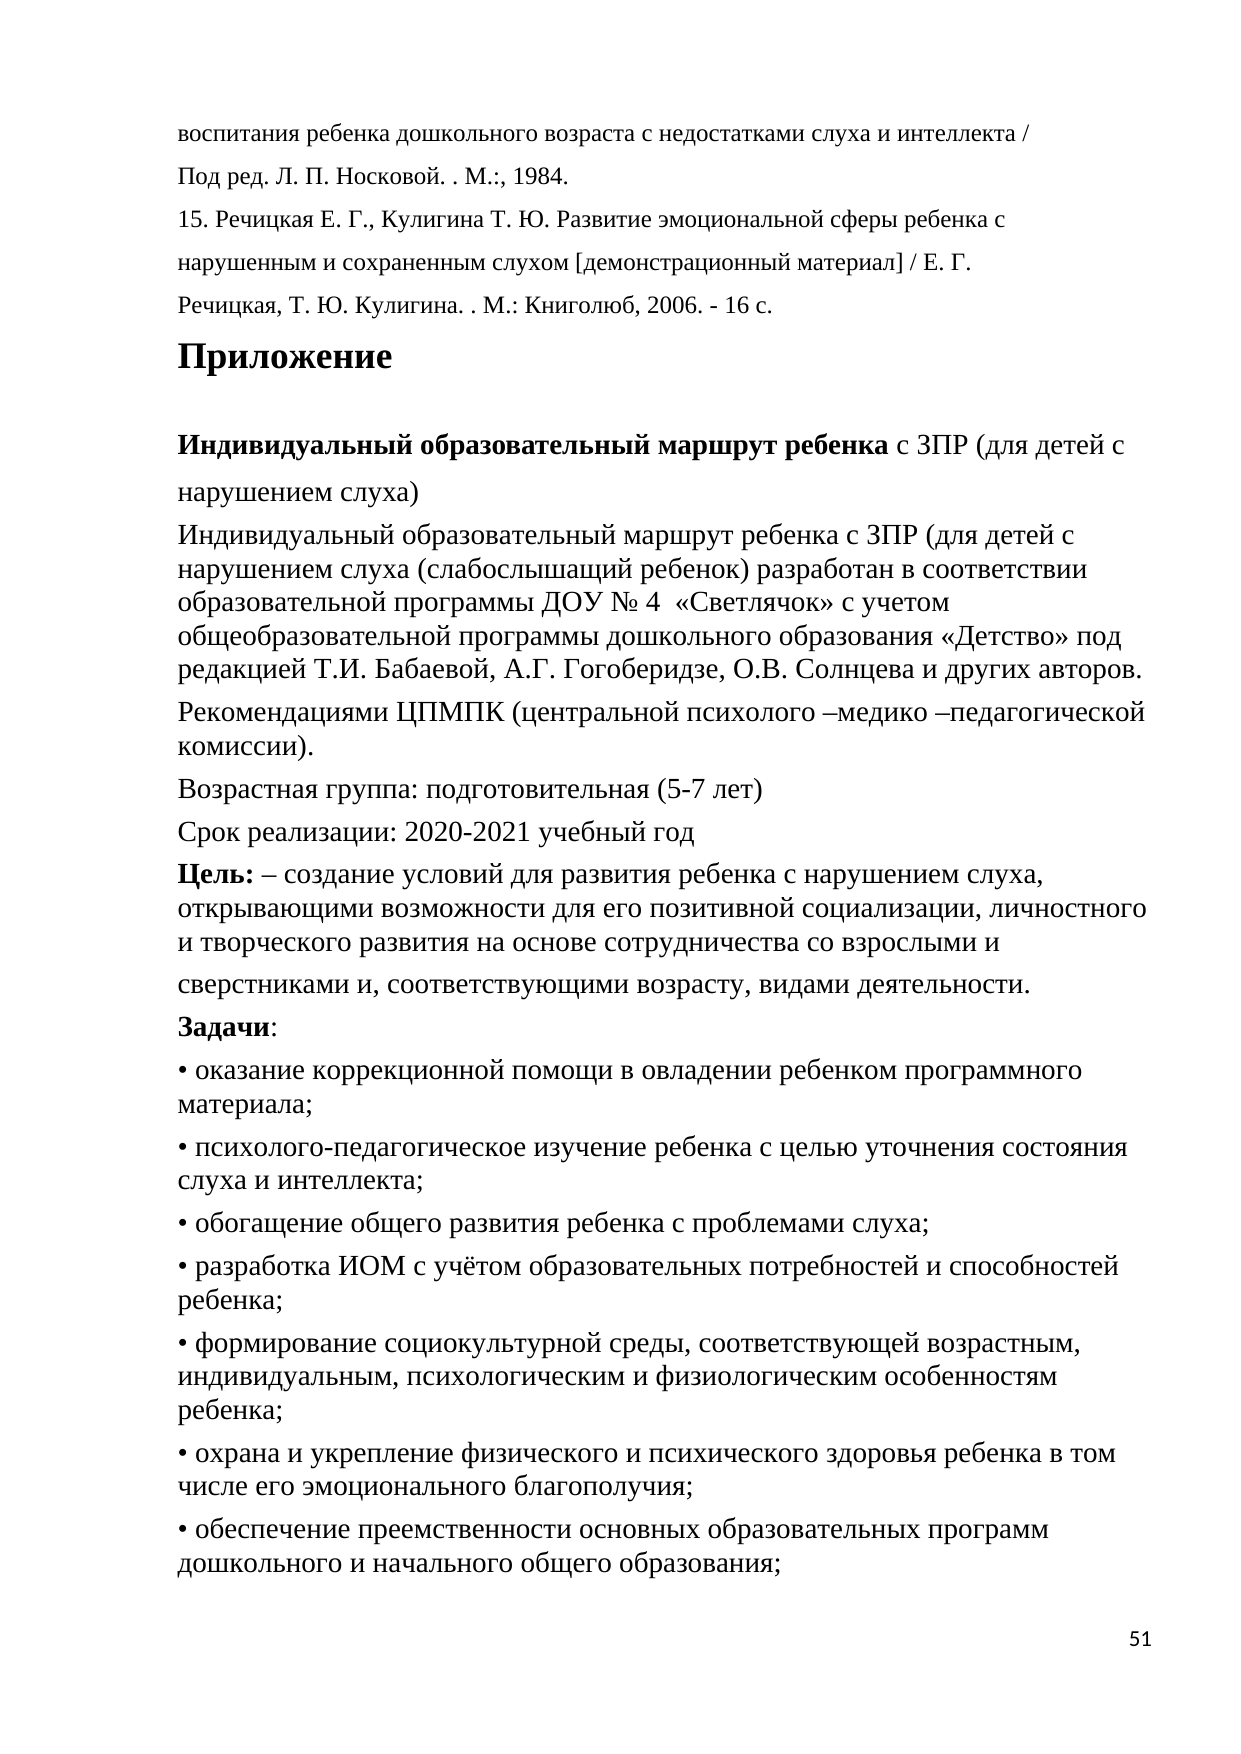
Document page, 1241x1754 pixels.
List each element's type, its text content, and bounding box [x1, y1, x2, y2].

text • обеспечение преемственности основных образовательных программ дошкольного и начального общего образования; [177, 1511, 1152, 1578]
text Задачи: [177, 1009, 1152, 1043]
text • психолого-педагогическое изучение ребенка с целью уточнения состояния слуха и интеллекта; [177, 1129, 1152, 1196]
text • обогащение общего развития ребенка с проблемами слуха; [177, 1205, 1152, 1239]
text • разработка ИОМ с учётом образовательных потребностей и способностей ребенка; [177, 1248, 1152, 1315]
text 15. Речицкая Е. Г., Кулигина Т. Ю. Развитие эмоциональной сферы ребенка с нарушенным и сохраненным слухом [демонстрационный материал] / Е. Г. Речицкая, Т. Ю. Кулигина. . М.: Книголюб, 2006. - 16 с. [177, 204, 1049, 319]
text Цель: – создание условий для развития ребенка с нарушением слуха, открывающими возможности для его позитивной социализации, личностного и творческого развития на основе сотрудничества со взрослыми и [177, 857, 1152, 957]
text сверстниками и, соответствующими возрасту, видами деятельности. [177, 967, 1152, 1000]
text Рекомендациями ЦПМПК (центральной психолого –медико –педагогической комиссии). [177, 694, 1152, 761]
text Возрастная группа: подготовительная (5-7 лет) [177, 771, 1152, 804]
text Индивидуальный образовательный маршрут ребенка с ЗПР (для детей с нарушением слуха) [177, 414, 1152, 508]
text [177, 118, 1048, 190]
text • формирование социокультурной среды, соответствующей возрастным, индивидуальным, психологическим и физиологическим особенностям ребенка; [177, 1325, 1152, 1425]
text Индивидуальный образовательный маршрут ребенка с ЗПР (для детей с нарушением слуха (слабослышащий ребенок) разработан в соответствии образовательной программы ДОУ № 4 «Светлячок» с учетом общеобразовательной программы дошкольного образования «Детство» под редакцией Т.И. Бабаевой, А.Г. Гогоберидзе, О.В. Солнцева и других авторов. [177, 517, 1152, 685]
text • охрана и укрепление физического и психического здоровья ребенка в том числе его эмоционального благополучия; [177, 1435, 1152, 1502]
text Приложение [177, 334, 1048, 377]
text Срок реализации: 2020-2021 учебный год [177, 814, 1152, 847]
text • оказание коррекционной помощи в овладении ребенком программного материала; [177, 1052, 1152, 1119]
